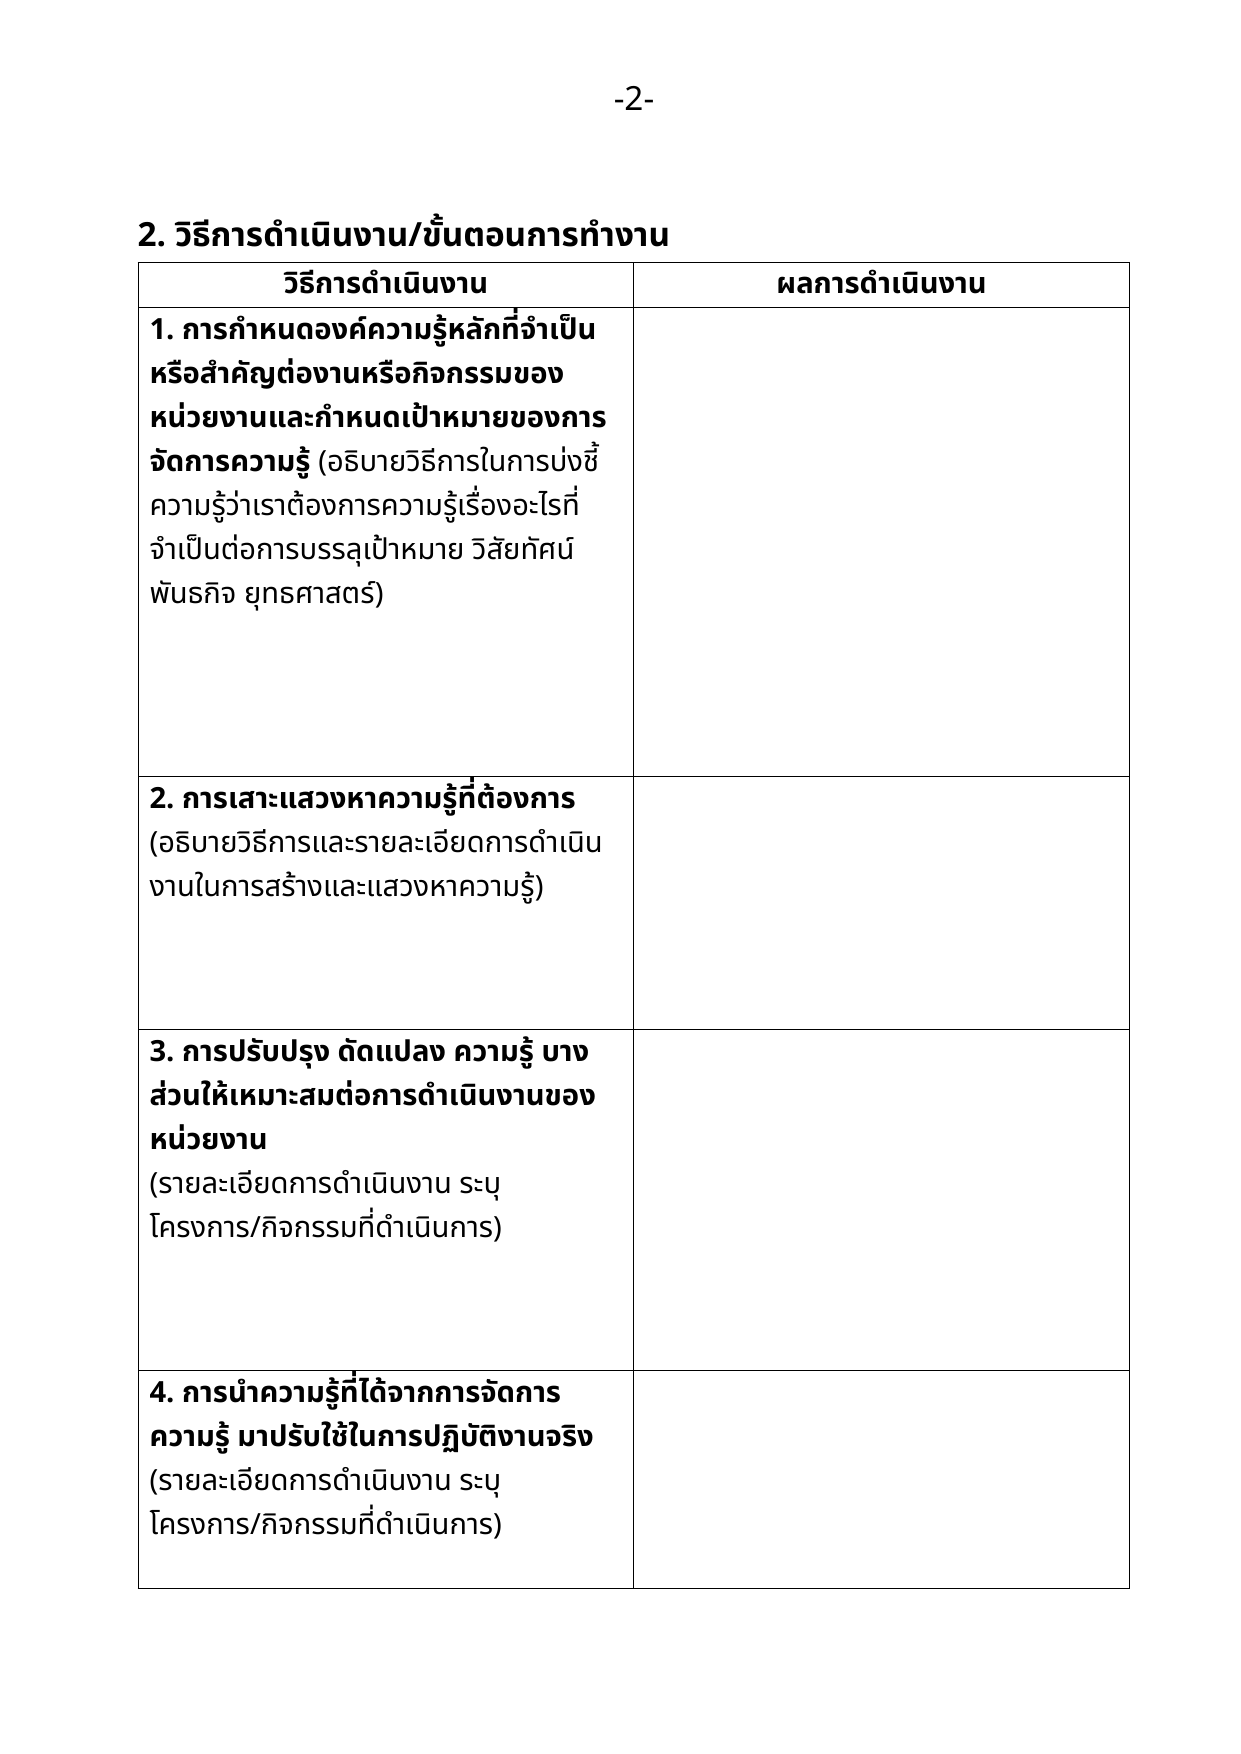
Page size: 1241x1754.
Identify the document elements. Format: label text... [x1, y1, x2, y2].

table_cell [634, 777, 1129, 1029]
table_cell 2. การเสาะแสวงหาความรู้ที่ต้องการ (อธิบายวิธีการและรายละเอียดการดำเนินงานในการสร้างและแสวงหาความรู้) [139, 777, 633, 1029]
table_cell [634, 1371, 1129, 1587]
table_cell 3. การปรับปรุง ดัดแปลง ความรู้ บางส่วนให้เหมาะสมต่อการดำเนินงานของหน่วยงาน (รายละเอียดการดำเนินงาน ระบุโครงการ/กิจกรรมที่ดำเนินการ) [139, 1030, 633, 1370]
text 2. วิธีการดำเนินงาน/ขั้นตอนการทำงาน [137, 211, 1130, 262]
table_cell 1. การกำหนดองค์ความรู้หลักที่จำเป็นหรือสำคัญต่องานหรือกิจกรรมของหน่วยงานและกำหนดเป้าหมายของการจัดการความรู้ (อธิบายวิธีการในการบ่งชี้ความรู้ว่าเราต้องการความรู้เรื่องอะไรที่จำเป็นต่อการบรรลุเป้าหมาย วิสัยทัศน์ พันธกิจ ยุทธศาสตร์) [139, 308, 633, 776]
table_cell [634, 308, 1129, 776]
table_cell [139, 1371, 633, 1587]
table_header วิธีการดำเนินงาน [139, 263, 633, 307]
table_header ผลการดำเนินงาน [634, 263, 1129, 307]
table_cell [634, 1030, 1129, 1370]
